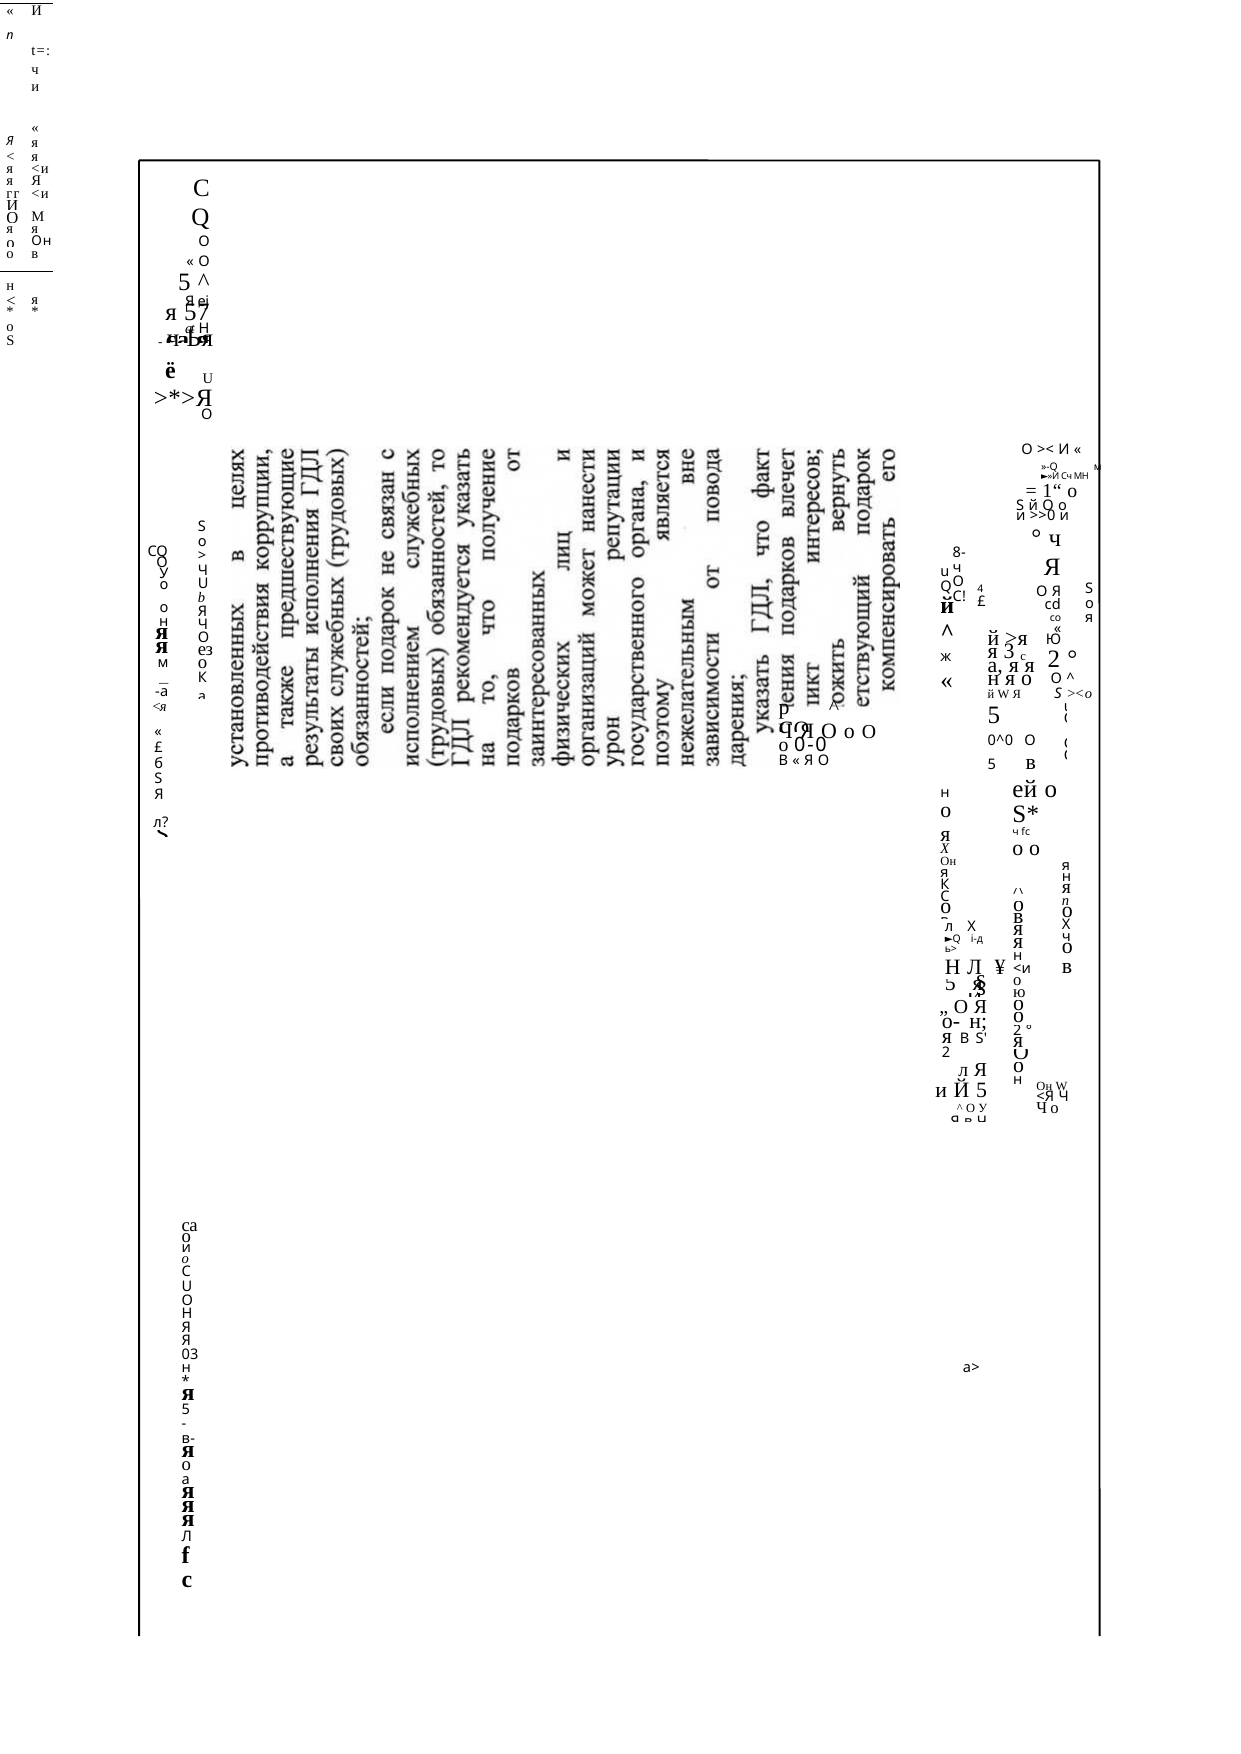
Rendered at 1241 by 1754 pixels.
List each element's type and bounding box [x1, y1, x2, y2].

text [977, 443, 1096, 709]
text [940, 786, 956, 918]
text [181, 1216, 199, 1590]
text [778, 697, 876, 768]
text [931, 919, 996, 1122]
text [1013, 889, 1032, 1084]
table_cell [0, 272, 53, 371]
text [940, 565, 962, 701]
picture [231, 446, 900, 769]
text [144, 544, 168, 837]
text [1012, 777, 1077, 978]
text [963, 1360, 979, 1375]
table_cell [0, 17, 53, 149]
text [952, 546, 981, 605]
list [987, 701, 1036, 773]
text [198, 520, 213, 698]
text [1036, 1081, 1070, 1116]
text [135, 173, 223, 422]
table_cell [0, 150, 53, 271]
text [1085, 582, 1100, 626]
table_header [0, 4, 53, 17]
